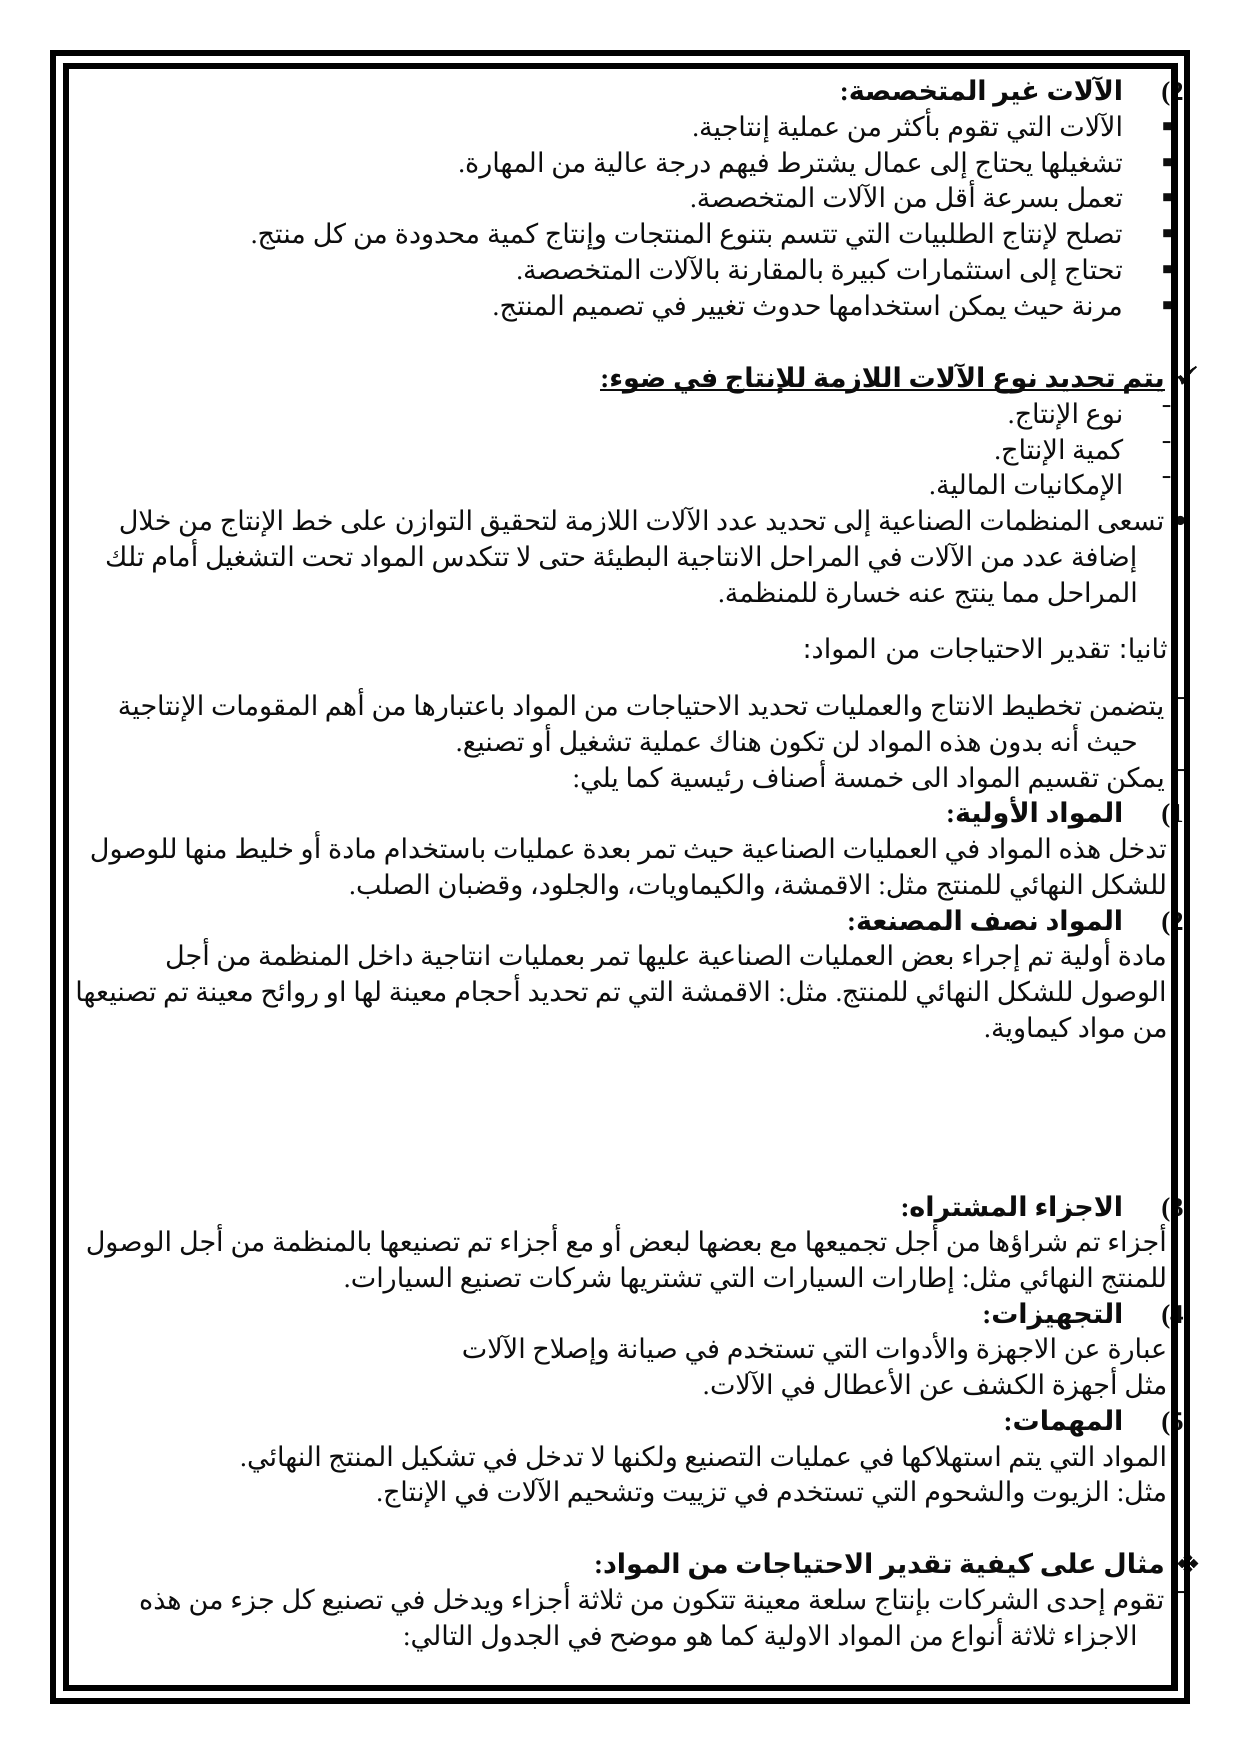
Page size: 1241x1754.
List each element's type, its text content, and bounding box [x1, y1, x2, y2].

list عبارة عن الاجهزة والأدوات التي تستخدم في صيانة وإصلاح الآلات [75, 1333, 1168, 1365]
list التجهيزات: [75, 1298, 1161, 1329]
list تحتاج إلى استثمارات كبيرة بالمقارنة بالآلات المتخصصة. [75, 254, 1161, 286]
list مادة أولية تم إجراء بعض العمليات الصناعية عليها تمر بعمليات انتاجية داخل المنظمة من أجل الوصول للشكل النهائي للمنتج. مثل: الاقمشة التي تم تحديد أحجام معينة لها او روائح معينة تم تصنيعها من مواد كيماوية. [75, 941, 1168, 1043]
list مثال على كيفية تقدير الاحتياجات من المواد: [75, 1548, 1171, 1579]
list المواد نصف المصنعة: [75, 905, 1161, 936]
list المواد التي يتم استهلاكها في عمليات التصنيع ولكنها لا تدخل في تشكيل المنتج النهائي. [75, 1441, 1168, 1472]
list الاجزاء المشتراه: [75, 1191, 1161, 1222]
list تعمل بسرعة أقل من الآلات المتخصصة. [75, 183, 1161, 214]
list الآلات غير المتخصصة: [75, 75, 1161, 106]
list الإمكانيات المالية. [75, 469, 1161, 501]
list تدخل هذه المواد في العمليات الصناعية حيث تمر بعدة عمليات باستخدام مادة أو خليط منها للوصول للشكل النهائي للمنتج مثل: الاقمشة، والكيماويات، والجلود، وقضبان الصلب. [75, 833, 1168, 900]
list مرنة حيث يمكن استخدامها حدوث تغيير في تصميم المنتج. [75, 290, 1161, 322]
list يمكن تقسيم المواد الى خمسة أصناف رئيسية كما يلي: [75, 762, 1171, 793]
list يتم تحديد نوع الآلات اللازمة للإنتاج في ضوء: [75, 362, 1171, 393]
list مثل: الزيوت والشحوم التي تستخدم في تزييت وتشحيم الآلات في الإنتاج. [75, 1476, 1168, 1508]
list تصلح لإنتاج الطلبيات التي تتسم بتنوع المنتجات وإنتاج كمية محدودة من كل منتج. [75, 218, 1161, 250]
list تقوم إحدى الشركات بإنتاج سلعة معينة تتكون من ثلاثة أجزاء ويدخل في تصنيع كل جزء من هذه الاجزاء ثلاثة أنواع من المواد الاولية كما هو موضح في الجدول التالي: [75, 1584, 1171, 1651]
list نوع الإنتاج. [75, 398, 1161, 429]
list كمية الإنتاج. [75, 434, 1161, 465]
list المهمات: [75, 1405, 1161, 1436]
list الآلات التي تقوم بأكثر من عملية إنتاجية. [75, 111, 1161, 142]
list يتضمن تخطيط الانتاج والعمليات تحديد الاحتياجات من المواد باعتبارها من أهم المقومات الإنتاجية حيث أنه بدون هذه المواد لن تكون هناك عملية تشغيل أو تصنيع. [75, 690, 1171, 757]
list مثل أجهزة الكشف عن الأعطال في الآلات. [75, 1369, 1168, 1400]
list المواد الأولية: [75, 798, 1161, 829]
list أجزاء تم شراؤها من أجل تجميعها مع بعضها لبعض أو مع أجزاء تم تصنيعها بالمنظمة من أجل الوصول للمنتج النهائي مثل: إطارات السيارات التي تشتريها شركات تصنيع السيارات. [75, 1226, 1168, 1293]
list تشغيلها يحتاج إلى عمال يشترط فيهم درجة عالية من المهارة. [75, 147, 1161, 178]
list تسعى المنظمات الصناعية إلى تحديد عدد الآلات اللازمة لتحقيق التوازن على خط الإنتاج من خلال إضافة عدد من الآلات في المراحل الانتاجية البطيئة حتى لا تتكدس المواد تحت التشغيل أمام تلك المراحل مما ينتج عنه خسارة للمنظمة. [75, 505, 1171, 608]
text ثانيا: تقدير الاحتياجات من المواد: [75, 633, 1168, 665]
